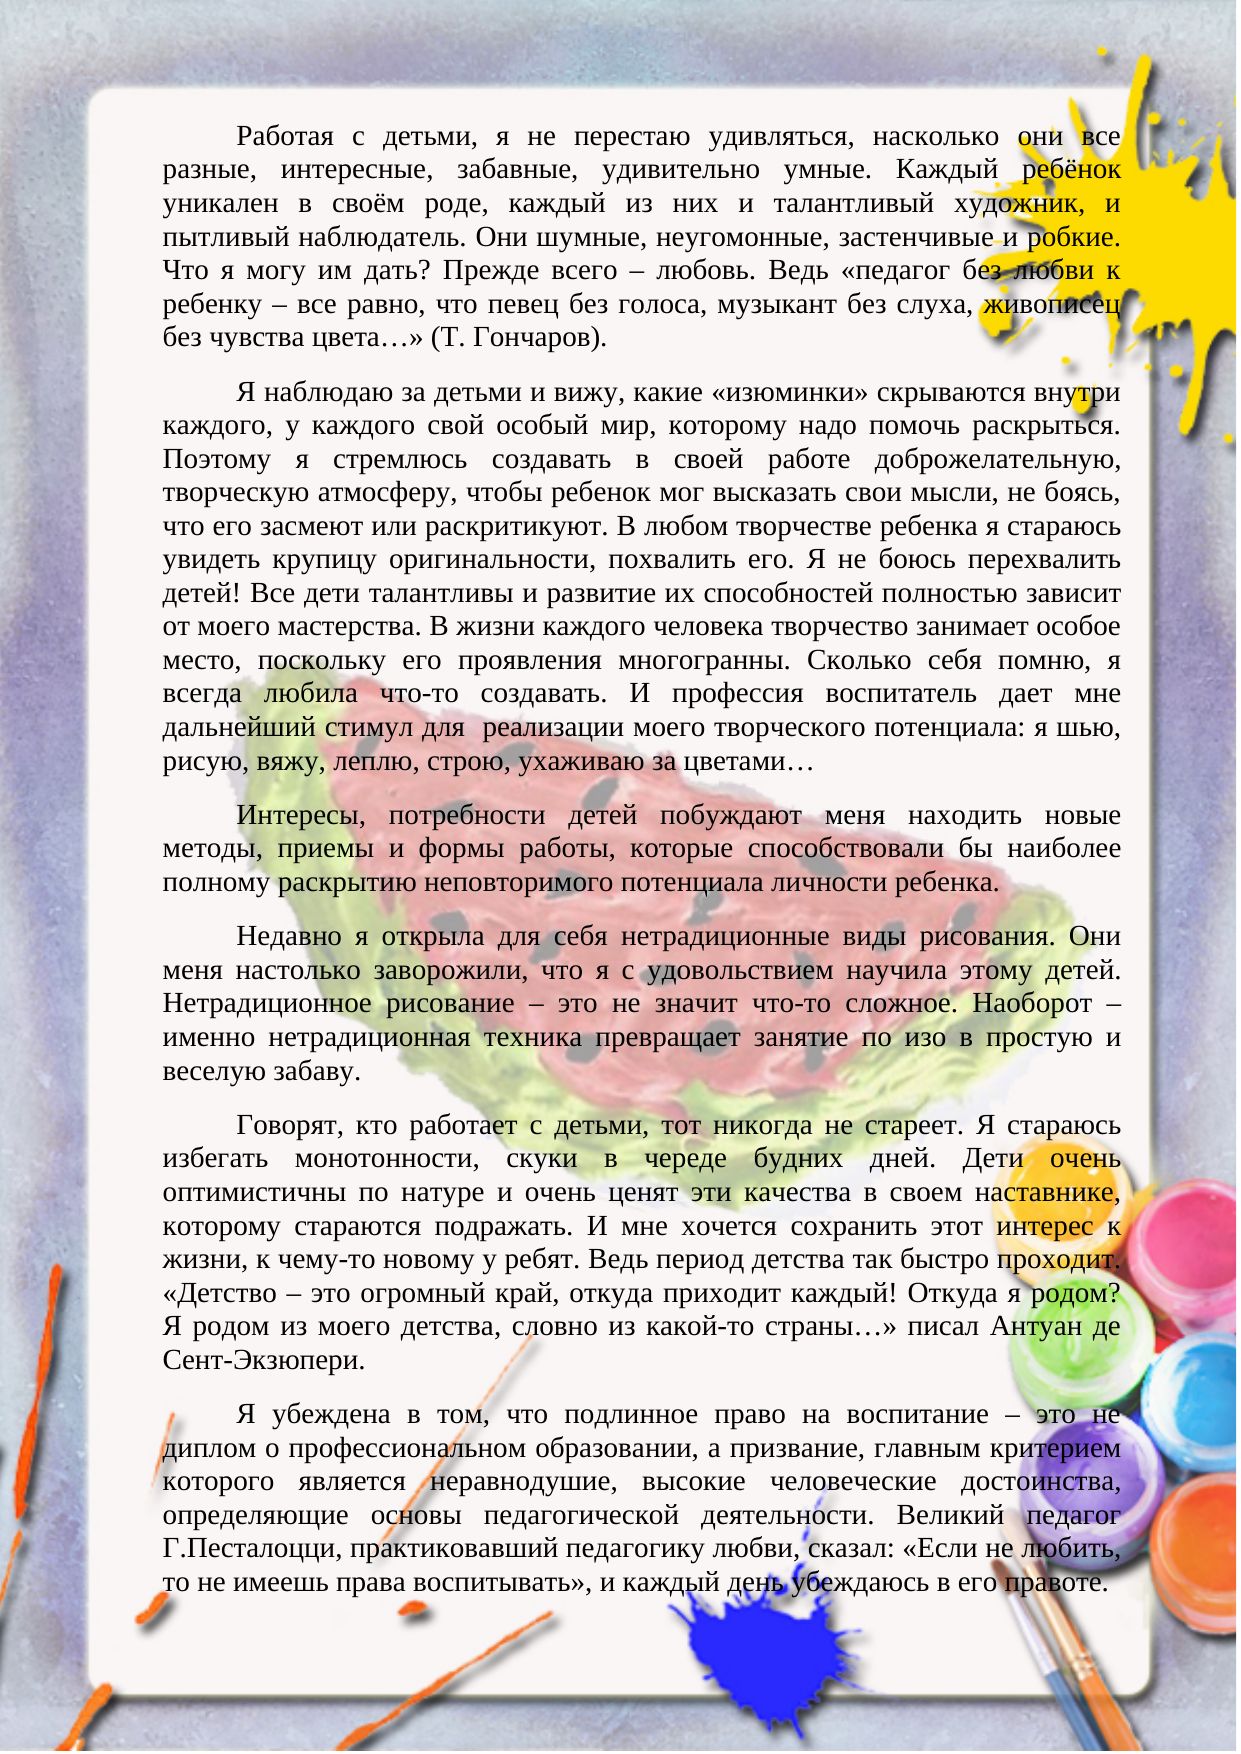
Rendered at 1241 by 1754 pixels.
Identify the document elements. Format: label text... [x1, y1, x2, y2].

text Интересы, потребности детей побуждают меня находить новые методы, приемы и формы работы, которые способствовали бы наиболее полному раскрытию неповторимого потенциала личности ребенка. [162, 797, 1122, 898]
text Говорят, кто работает с детьми, тот никогда не стареет. Я стараюсь избегать монотонности, скуки в череде будних дней. Дети очень оптимистичны по натуре и очень ценят эти качества в своем наставнике, которому стараются подражать. И мне хочется сохранить этот интерес к жизни, к чему-то новому у ребят. Ведь период детства так быстро проходит. «Детство – это огромный край, откуда приходит каждый! Откуда я родом? Я родом из моего детства, словно из какой-то страны…» писал Антуан де Сент-Экзюпери. [162, 1107, 1122, 1375]
text Я наблюдаю за детьми и вижу, какие «изюминки» скрываются внутри каждого, у каждого свой особый мир, которому надо помочь раскрыться. Поэтому я стремлюсь создавать в своей работе доброжелательную, творческую атмосферу, чтобы ребенок мог высказать свои мысли, не боясь, что его засмеют или раскритикуют. В любом творчестве ребенка я стараюсь увидеть крупицу оригинальности, похвалить его. Я не боюсь перехвалить детей! Все дети талантливы и развитие их способностей полностью зависит от моего мастерства. В жизни каждого человека творчество занимает особое место, поскольку его проявления многогранны. Сколько себя помню, я всегда любила что-то создавать. И профессия воспитатель дает мне дальнейший стимул для реализации моего творческого потенциала: я шью, рисую, вяжу, леплю, строю, ухаживаю за цветами… [162, 374, 1122, 776]
text Недавно я открыла для себя нетрадиционные виды рисования. Они меня настолько заворожили, что я с удовольствием научила этому детей. Нетрадиционное рисование – это не значит что-то сложное. Наоборот – именно нетрадиционная техника превращает занятие по изо в простую и веселую забаву. [162, 918, 1122, 1086]
text Я убеждена в том, что подлинное право на воспитание – это не диплом о профессиональном образовании, а призвание, главным критерием которого является неравнодушие, высокие человеческие достоинства, определяющие основы педагогической деятельности. Великий педагог Г.Песталоцци, практиковавший педагогику любви, сказал: «Если не любить, то не имеешь права воспитывать», и каждый день убеждаюсь в его правоте. [162, 1396, 1122, 1597]
picture [0, 0, 1237, 1751]
text Работая с детьми, я не перестаю удивляться, насколько они все разные, интересные, забавные, удивительно умные. Каждый ребёнок уникален в своём роде, каждый из них и талантливый художник, и пытливый наблюдатель. Они шумные, неугомонные, застенчивые и робкие. Что я могу им дать? Прежде всего – любовь. Ведь «педагог без любви к ребенку – все равно, что певец без голоса, музыкант без слуха, живописец без чувства цвета…» (Т. Гончаров). [177, 118, 1137, 353]
